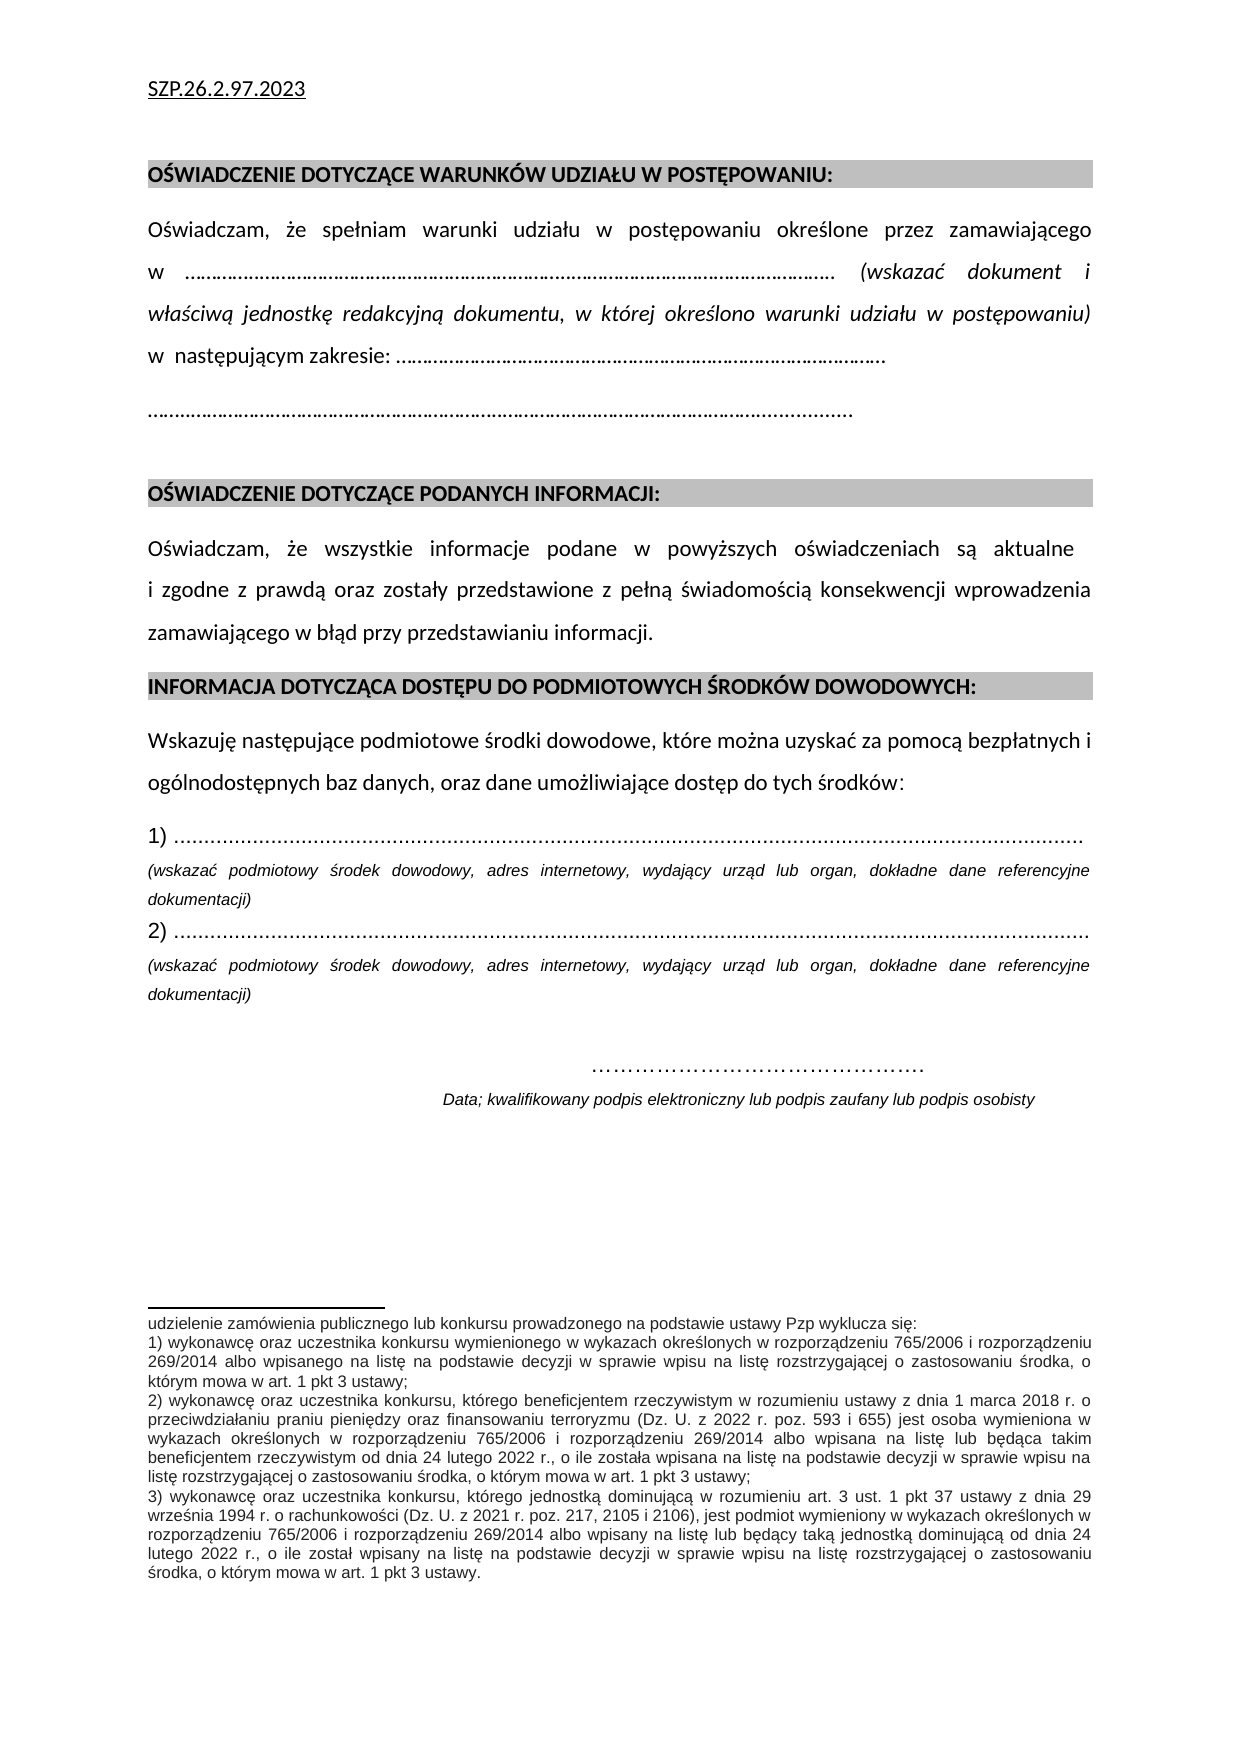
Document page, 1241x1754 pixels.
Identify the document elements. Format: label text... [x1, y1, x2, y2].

text Oświadczam, że spełniam warunki udziału w postępowaniu określone przez zamawiającego w …………..…………………………………………………..………………………………………….. (wskazać dokument i właściwą jednostkę redakcyjną dokumentu, w której określono warunki udziału w postępowaniu) w następującym zakresie: ………………………………………………………………………………… [148, 215, 1093, 369]
text ……..…………………………………………………..…………………………………………................. [148, 395, 1093, 423]
text (wskazać podmiotowy środek dowodowy, adres internetowy, wydający urząd lub organ, dokładne dane referencyjne dokumentacji) [148, 861, 1093, 909]
text Data; kwalifikowany podpis elektroniczny lub podpis zaufany lub podpis osobisty [148, 1089, 1093, 1108]
text ………………………………………. [148, 1051, 1093, 1077]
text OŚWIADCZENIE DOTYCZĄCE PODANYCH INFORMACJI: [148, 479, 1093, 507]
text 2) ....................................................................................................................................................... [148, 918, 1093, 943]
text (wskazać podmiotowy środek dowodowy, adres internetowy, wydający urząd lub organ, dokładne dane referencyjne dokumentacji) [148, 956, 1093, 1004]
text Wskazuję następujące podmiotowe środki dowodowe, które można uzyskać za pomocą bezpłatnych i ogólnodostępnych baz danych, oraz dane umożliwiające dostęp do tych środków: [148, 727, 1093, 797]
text Oświadczam, że wszystkie informacje podane w powyższych oświadczeniach są aktualne i zgodne z prawdą oraz zostały przedstawione z pełną świadomością konsekwencji wprowadzenia zamawiającego w błąd przy przedstawianiu informacji. [148, 534, 1093, 646]
text 1) ...................................................................................................................................................... [148, 823, 1093, 848]
text INFORMACJA DOTYCZĄCA DOSTĘPU DO PODMIOTOWYCH ŚRODKÓW DOWODOWYCH: [148, 672, 1093, 700]
text OŚWIADCZENIE DOTYCZĄCE WARUNKÓW UDZIAŁU W POSTĘPOWANIU: [148, 160, 1093, 188]
